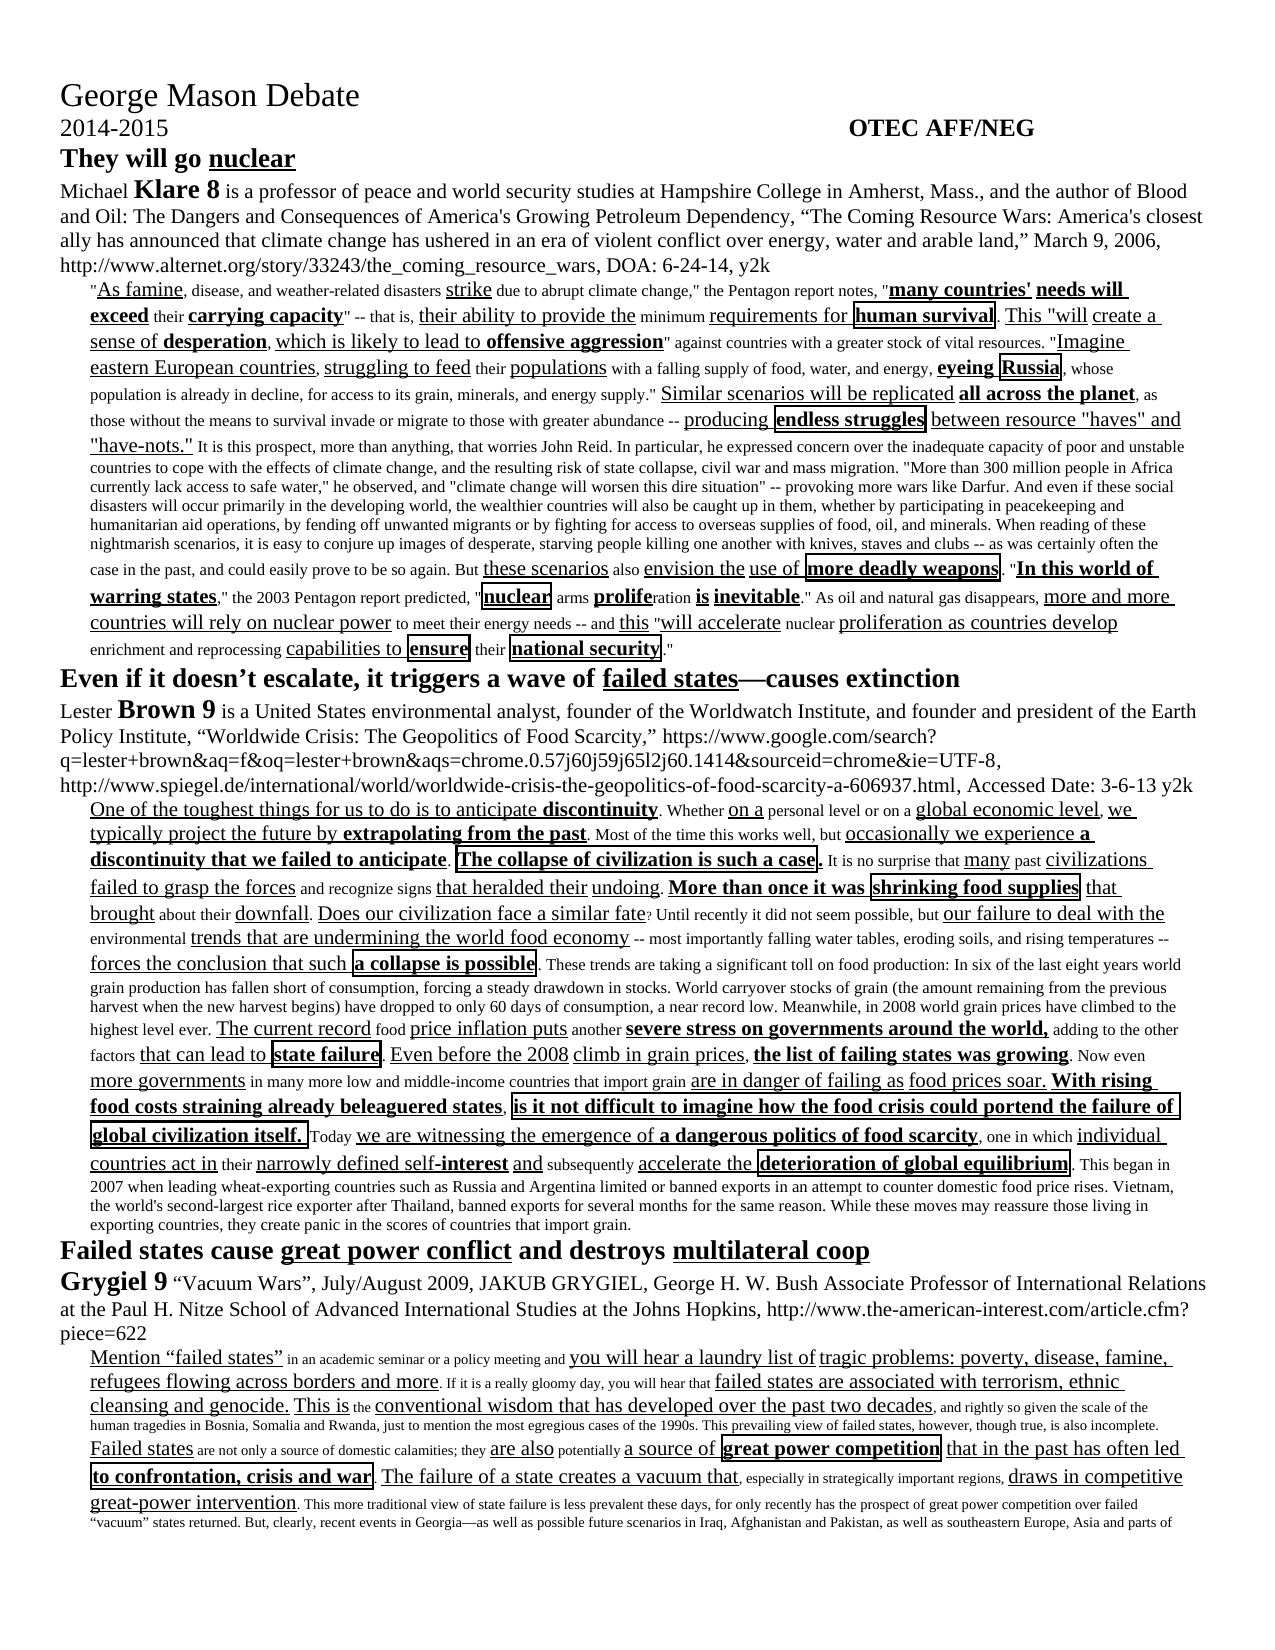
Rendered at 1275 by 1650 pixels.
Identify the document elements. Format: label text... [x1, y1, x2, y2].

text Michael Klare 8 is a professor of peace and world security studies at Hampshire College in Amherst, Mass., and the author of Blood and Oil: The Dangers and Consequences of America's Growing Petroleum Dependency, “The Coming Resource Wars: America's closest ally has announced that climate change has ushered in an era of violent conflict over energy, water and arable land,” March 9, 2006, [60, 173, 1215, 252]
text Grygiel 9 “Vacuum Wars”, July/August 2009, JAKUB GRYGIEL, George H. W. Bush Associate Professor of International Relations at the Paul H. Nitze School of Advanced International Studies at the Johns Hopkins, http://www.the-american-interest.com/article.cfm?piece=622 [60, 1266, 1215, 1345]
subtitle Even if it doesn’t escalate, it triggers a wave of failed states—causes extinction [60, 662, 1215, 693]
subtitle Failed states cause great power conflict and destroys multilateral coop [60, 1234, 1215, 1266]
text Lester Brown 9 is a United States environmental analyst, founder of the Worldwatch Institute, and founder and president of the Earth Policy Institute, “Worldwide Crisis: The Geopolitics of Food Scarcity,” https://www.google.com/search?q=lester+brown&aq=f&oq=lester+brown&aqs=chrome.0.57j60j59j65l2j60.1414&sourceid=chrome&ie=UTF-8, http://www.spiegel.de/international/world/worldwide-crisis-the-geopolitics-of-food-scarcity-a-606937.html, Accessed Date: 3-6-13 y2k [60, 693, 1215, 797]
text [90, 1345, 1185, 1531]
text http://www.alternet.org/story/33243/the_coming_resource_wars, DOA: 6-24-14, y2k [60, 252, 1215, 277]
text One of the toughest things for us to do is to anticipate discontinuity. Whether on a personal level or on a global economic level, we typically project the future by extrapolating from the past. Most of the time this works well, but occasionally we experience a discontinuity that we failed to anticipate. The collapse of civilization is such a case. It is no surprise that many past civilizations failed to grasp the forces and recognize signs that heralded their undoing. More than once it was shrinking food supplies that brought about their downfall. Does our civilization face a similar fate? Until recently it did not seem possible, but our failure to deal with the environmental trends that are undermining the world food economy -- most importantly falling water tables, eroding soils, and rising temperatures -- forces the conclusion that such a collapse is possible. These trends are taking a significant toll on food production: In six of the last eight years world grain production has fallen short of consumption, forcing a steady drawdown in stocks. World carryover stocks of grain (the amount remaining from the previous harvest when the new harvest begins) have dropped to only 60 days of consumption, a near record low. Meanwhile, in 2008 world grain prices have climbed to the highest level ever. The current record food price inflation puts another severe stress on governments around the world, adding to the other factors that can lead to state failure. Even before the 2008 climb in grain prices, the list of failing states was growing. Now even more governments in many more low and middle-income countries that import grain are in danger of failing as food prices soar. With rising food costs straining already beleaguered states, is it not difficult to imagine how the food crisis could portend the failure of global civilization itself. Today we are witnessing the emergence of a dangerous politics of food scarcity, one in which individual countries act in their narrowly defined self-interest and subsequently accelerate the deterioration of global equilibrium. This began in 2007 when leading wheat-exporting countries such as Russia and Argentina limited or banned exports in an attempt to counter domestic food price rises. Vietnam, the world's second-largest rice exporter after Thailand, banned exports for several months for the same reason. While these moves may reassure those living in exporting countries, they create panic in the scores of countries that import grain. [90, 797, 1185, 1234]
subtitle They will go nuclear [60, 142, 1215, 173]
text "As famine, disease, and weather-related disasters strike due to abrupt climate change," the Pentagon report notes, "many countries' needs will exceed their carrying capacity" -- that is, their ability to provide the minimum requirements for human survival. This "will create a sense of desperation, which is likely to lead to offensive aggression" against countries with a greater stock of vital resources. "Imagine eastern European countries, struggling to feed their populations with a falling supply of food, water, and energy, eyeing Russia, whose population is already in decline, for access to its grain, minerals, and energy supply." Similar scenarios will be replicated all across the planet, as those without the means to survival invade or migrate to those with greater abundance -- producing endless struggles between resource "haves" and "have-nots." It is this prospect, more than anything, that worries John Reid. In particular, he expressed concern over the inadequate capacity of poor and unstable countries to cope with the effects of climate change, and the resulting risk of state collapse, civil war and mass migration. "More than 300 million people in Africa currently lack access to safe water," he observed, and "climate change will worsen this dire situation" -- provoking more wars like Darfur. And even if these social disasters will occur primarily in the developing world, the wealthier countries will also be caught up in them, whether by participating in peacekeeping and humanitarian aid operations, by fending off unwanted migrants or by fighting for access to overseas supplies of food, oil, and minerals. When reading of these nightmarish scenarios, it is easy to conjure up images of desperate, starving people killing one another with knives, staves and clubs -- as was certainly often the case in the past, and could easily prove to be so again. But these scenarios also envision the use of more deadly weapons. "In this world of warring states," the 2003 Pentagon report predicted, "nuclear arms proliferation is inevitable." As oil and natural gas disappears, more and more countries will rely on nuclear power to meet their energy needs -- and this "will accelerate nuclear proliferation as countries develop enrichment and reprocessing capabilities to ensure their national security." [90, 277, 1185, 662]
